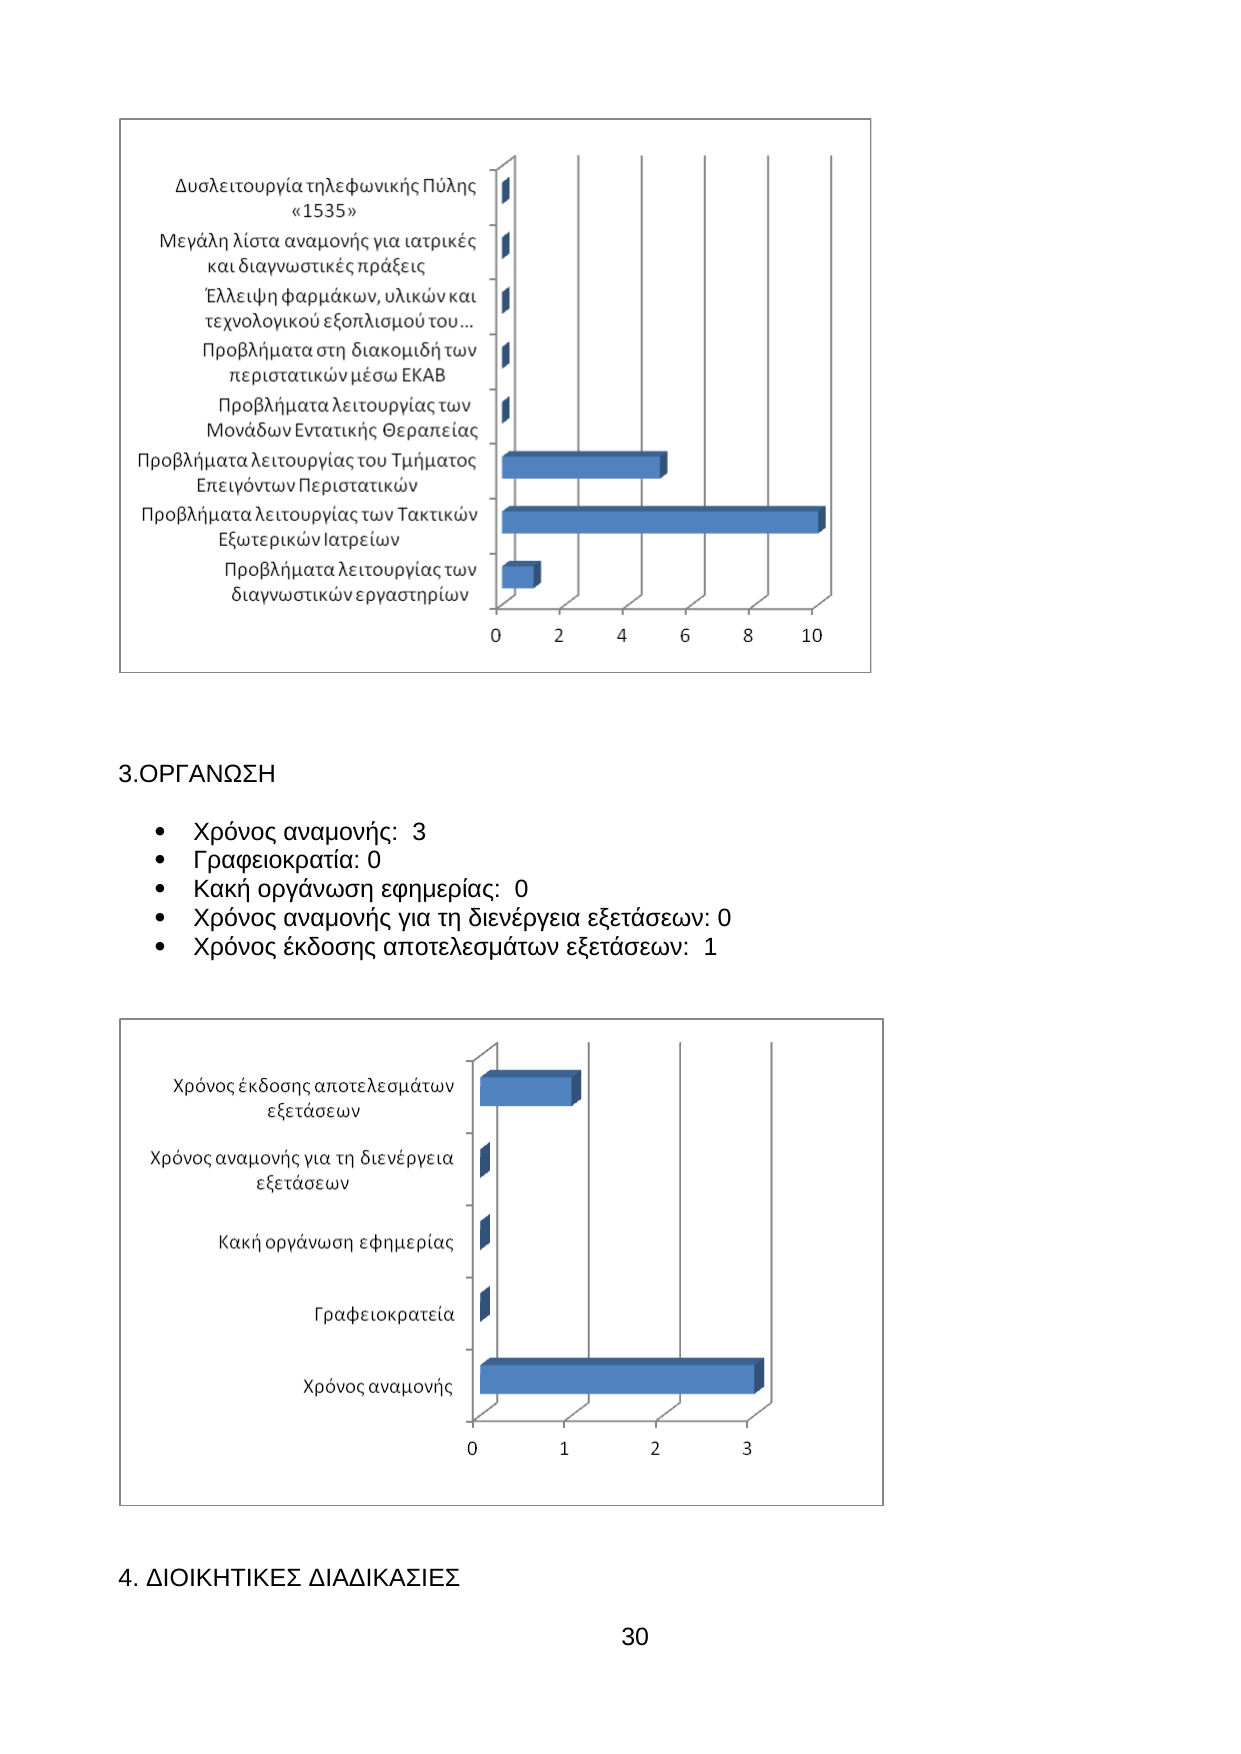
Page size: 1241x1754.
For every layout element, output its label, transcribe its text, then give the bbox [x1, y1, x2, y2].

list Κακή οργάνωση εφημερίας: 0 [156, 874, 1152, 903]
text 4. ΔΙΟΙΚΗΤΙΚΕΣ ΔΙΑΔΙΚΑΣΙΕΣ [118, 1563, 1152, 1592]
list Χρόνος έκδοσης αποτελεσμάτων εξετάσεων: 1 [156, 932, 1152, 961]
list Γραφειοκρατία: 0 [156, 846, 1152, 874]
text 3.ΟΡΓΑΝΩΣΗ [118, 759, 1152, 788]
picture [118, 118, 872, 673]
picture [118, 1018, 884, 1506]
list Χρόνος αναμονής για τη διενέργεια εξετάσεων: 0 [156, 903, 1152, 932]
list Χρόνος αναμονής: 3 [156, 817, 1152, 846]
